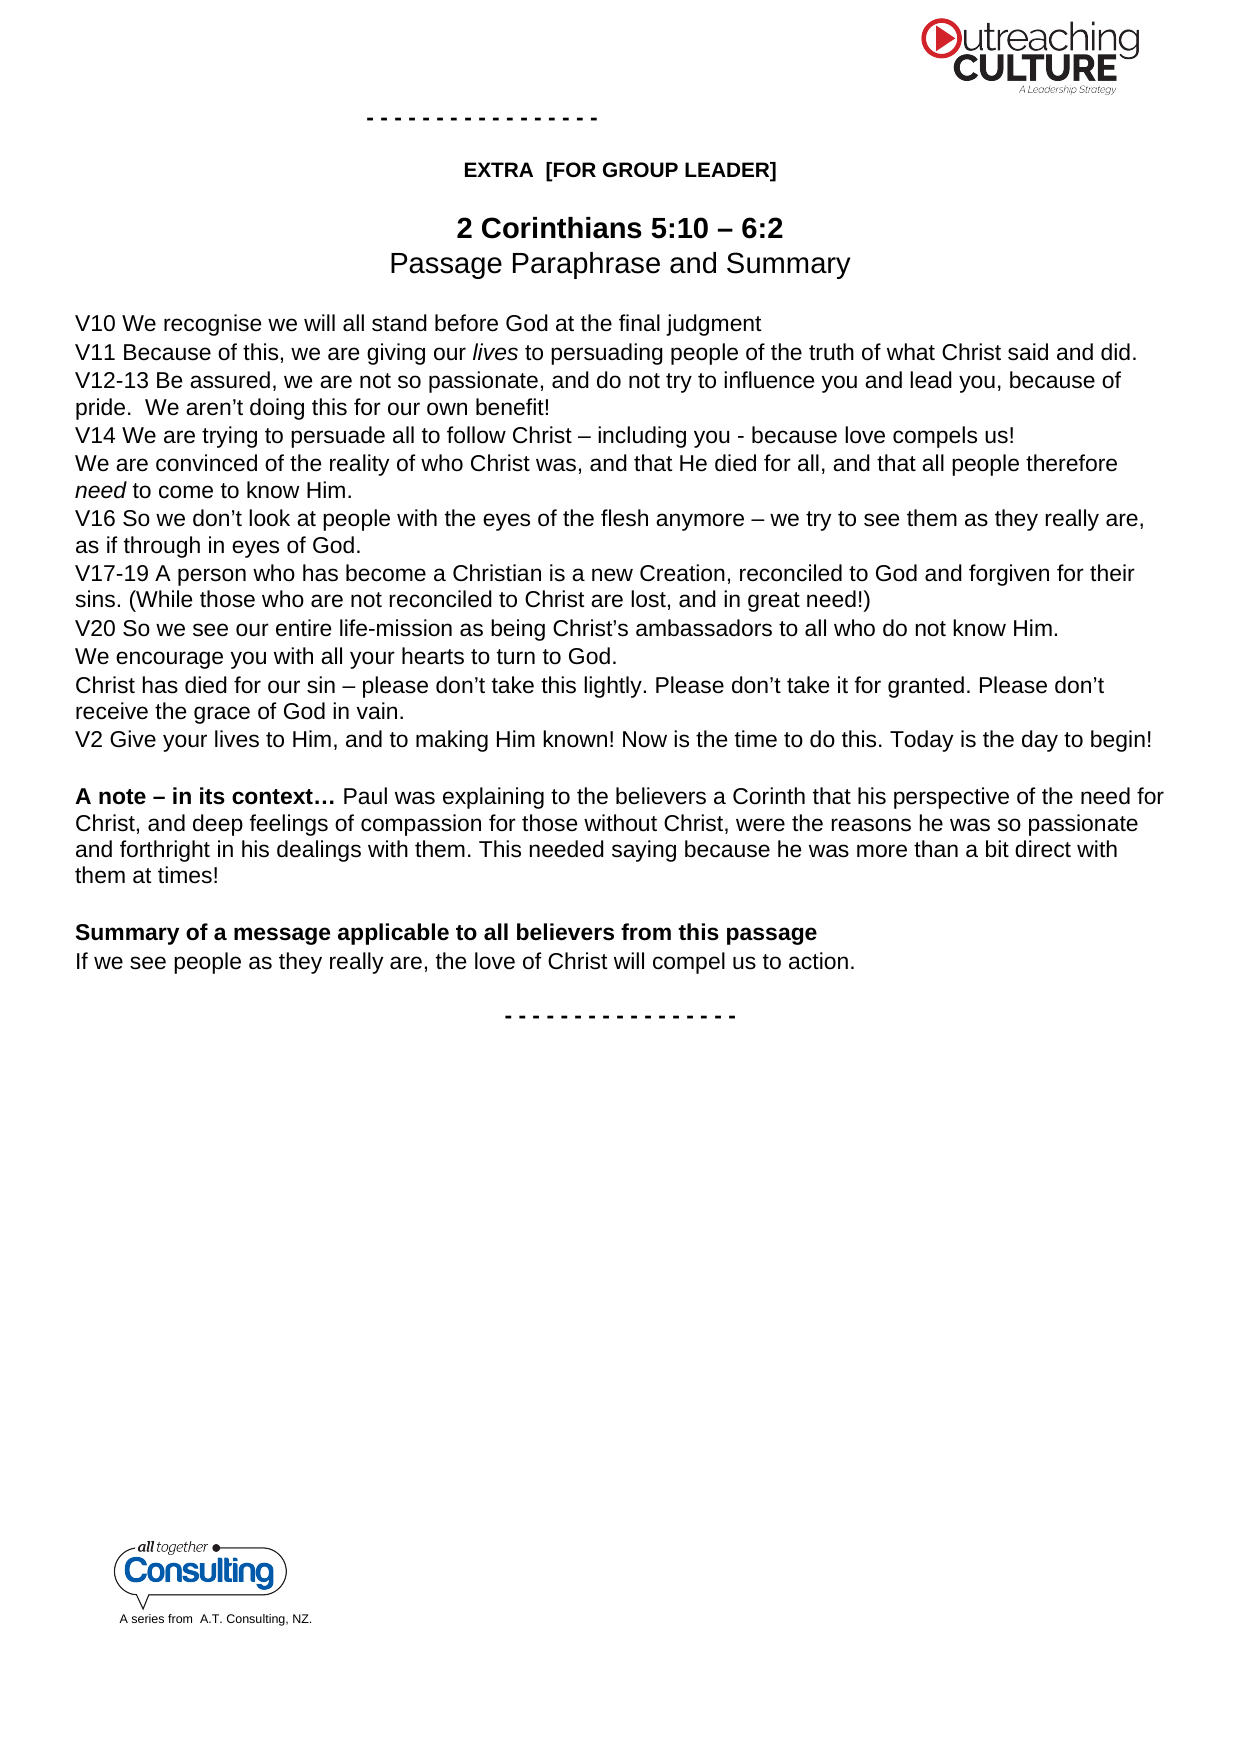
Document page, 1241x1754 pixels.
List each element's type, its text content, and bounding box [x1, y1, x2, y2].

text EXTRA [FOR GROUP LEADER] [75, 158, 1165, 208]
text V10 We recognise we will all stand before God at the final judgment [75, 310, 1165, 337]
text V17-19 A person who has become a Christian is a new Creation, reconciled to God and forgiven for their sins. (While those who are not reconciled to Christ are lost, and in great need!) [75, 560, 1165, 613]
text V20 So we see our entire life-mission as being Christ’s ambassadors to all who do not know Him. [75, 615, 1165, 641]
text - - - - - - - - - - - - - - - - - [75, 103, 1165, 156]
text V14 We are trying to persuade all to follow Christ – including you - because love compels us! [75, 422, 1165, 448]
picture [919, 12, 1141, 100]
text V12-13 Be assured, we are not so passionate, and do not try to influence you and lead you, because of pride. We aren’t doing this for our own benefit! [75, 367, 1165, 420]
text - - - - - - - - - - - - - - - - - [75, 1002, 1165, 1029]
text We are convinced of the reality of who Christ was, and that He died for all, and that all people therefore need to come to know Him. [75, 450, 1165, 503]
text V11 Because of this, we are giving our lives to persuading people of the truth of what Christ said and did. [75, 339, 1165, 365]
text Summary of a message applicable to all believers from this passage [75, 919, 1165, 946]
picture [112, 1539, 288, 1612]
text V2 Give your lives to Him, and to making Him known! Now is the time to do this. Today is the day to begin! [75, 726, 1165, 753]
text Passage Paraphrase and Summary [75, 246, 1165, 280]
text V16 So we don’t look at people with the eyes of the flesh anymore – we try to see them as they really are, as if through in eyes of God. [75, 505, 1165, 558]
text 2 Corinthians 5:10 – 6:2 [75, 211, 1165, 244]
text If we see people as they really are, the love of Christ will compel us to action. [75, 948, 1165, 1000]
text We encourage you with all your hearts to turn to God. [75, 643, 1165, 669]
text Christ has died for our sin – please don’t take this lightly. Please don’t take it for granted. Please don’t receive the grace of God in vain. [75, 672, 1165, 724]
text A note – in its context… Paul was explaining to the believers a Corinth that his perspective of the need for Christ, and deep feelings of compassion for those without Christ, were the reasons he was so passionate and forthright in his dealings with them. This needed saying because he was more than a bit direct with them at times! [75, 783, 1165, 889]
